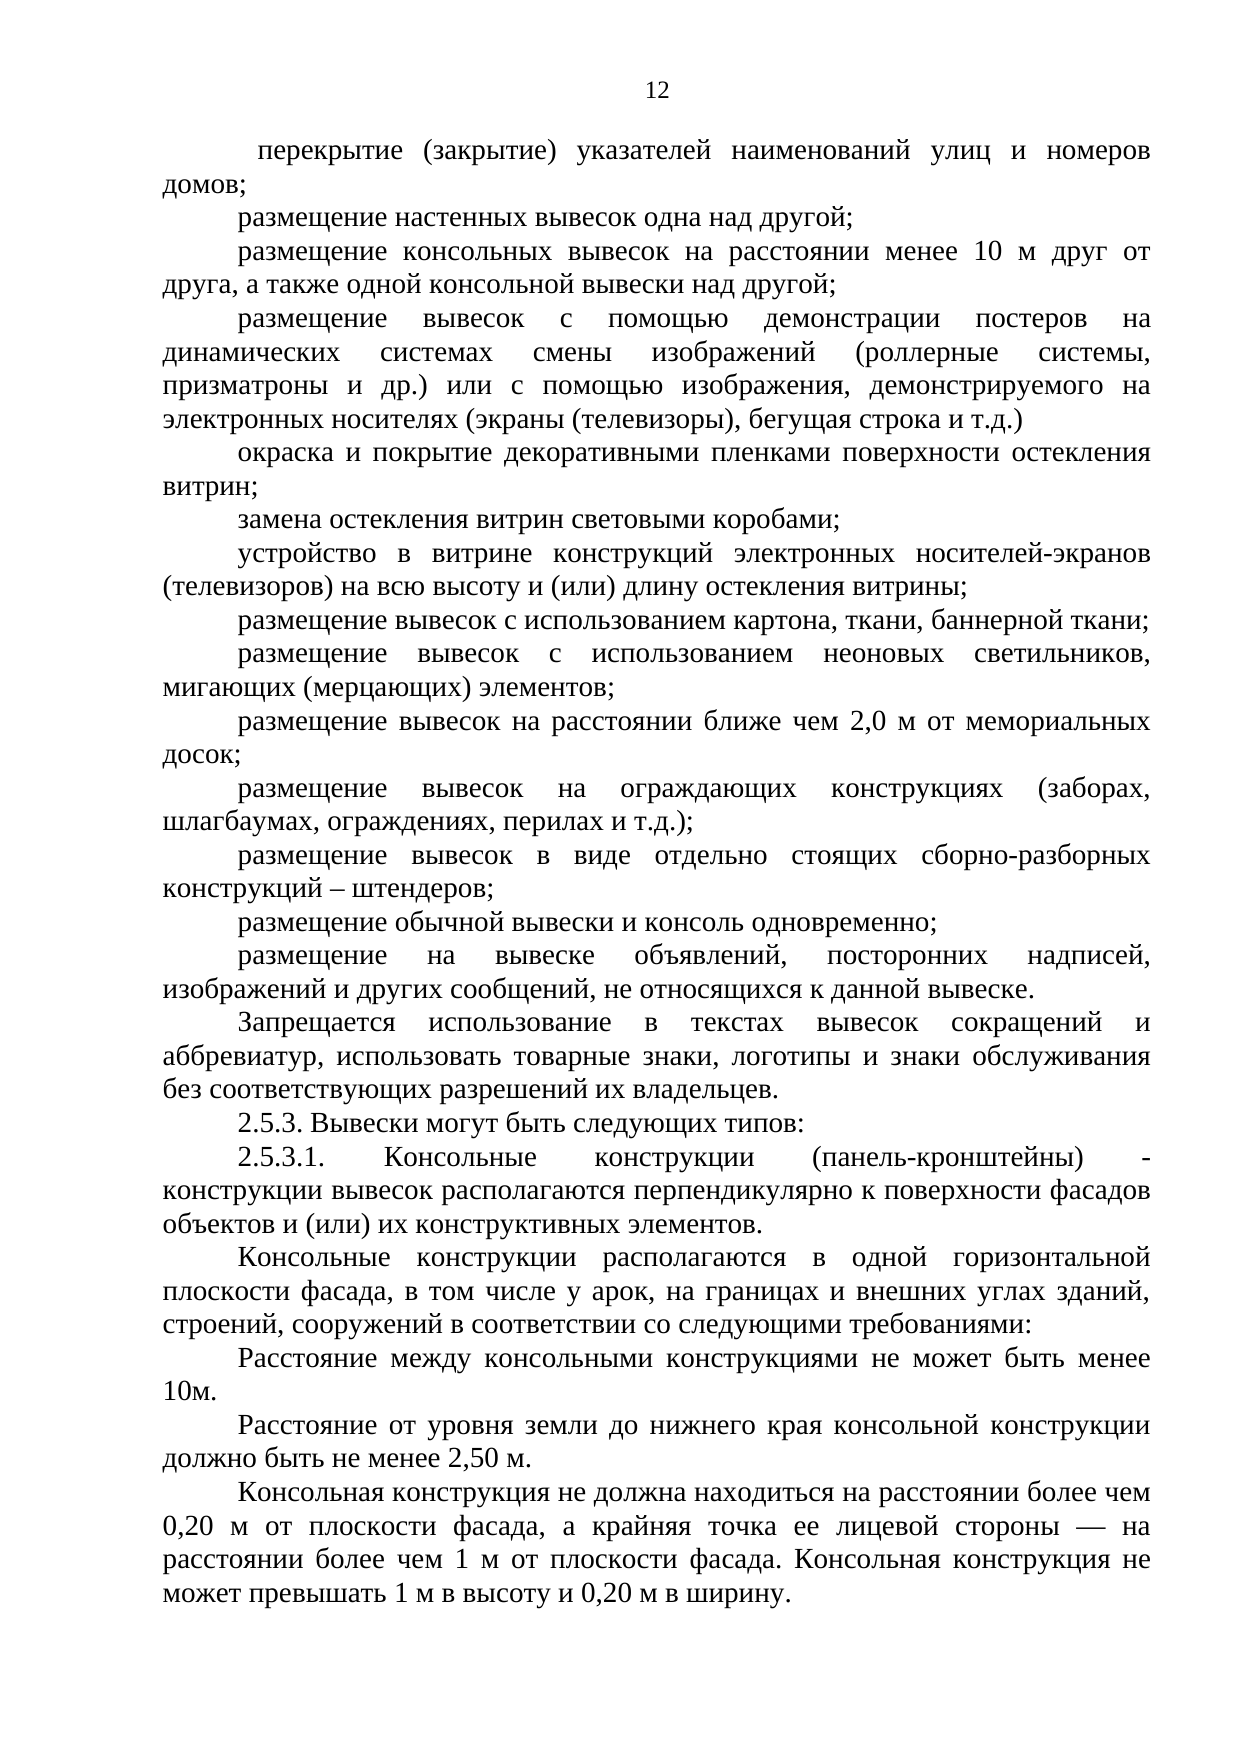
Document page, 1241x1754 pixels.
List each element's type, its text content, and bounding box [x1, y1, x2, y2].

text 2.5.3. Вывески могут быть следующих типов: [162, 1105, 1152, 1139]
text замена остекления витрин световыми коробами; [162, 501, 1152, 535]
text размещение вывесок с помощью демонстрации постеров на динамических системах смены изображений (роллерные системы, призматроны и др.) или с помощью изображения, демонстрируемого на электронных носителях (экраны (телевизоры), бегущая строка и т.д.) [162, 300, 1152, 434]
text размещение вывесок на расстоянии ближе чем 2,0 м от мемориальных досок; [162, 703, 1152, 770]
text Расстояние от уровня земли до нижнего края консольной конструкции должно быть не менее 2,50 м. [162, 1407, 1152, 1474]
text Запрещается использование в текстах вывесок сокращений и аббревиатур, использовать товарные знаки, логотипы и знаки обслуживания без соответствующих разрешений их владельцев. [162, 1004, 1152, 1105]
text размещение вывесок на ограждающих конструкциях (заборах, шлагбаумах, ограждениях, перилах и т.д.); [162, 770, 1152, 837]
text Расстояние между консольными конструкциями не может быть менее 10м. [162, 1340, 1152, 1407]
text окраска и покрытие декоративными пленками поверхности остекления витрин; [162, 434, 1152, 501]
text устройство в витрине конструкций электронных носителей-экранов (телевизоров) на всю высоту и (или) длину остекления витрины; [162, 535, 1152, 602]
text перекрытие (закрытие) указателей наименований улиц и номеров домов; [162, 132, 1152, 199]
text 2.5.3.1. Консольные конструкции (панель-кронштейны) - конструкции вывесок располагаются перпендикулярно к поверхности фасадов объектов и (или) их конструктивных элементов. [162, 1139, 1152, 1239]
text размещение вывесок в виде отдельно стоящих сборно-разборных конструкций – штендеров; [162, 837, 1152, 904]
text Консольные конструкции располагаются в одной горизонтальной плоскости фасада, в том числе у арок, на границах и внешних углах зданий, строений, сооружений в соответствии со следующими требованиями: [162, 1239, 1152, 1340]
text Консольная конструкция не должна находиться на расстоянии более чем 0,20 м от плоскости фасада, а крайняя точка ее лицевой стороны — на расстоянии более чем 1 м от плоскости фасада. Консольная конструкция не может превышать 1 м в высоту и 0,20 м в ширину. [162, 1474, 1152, 1608]
text размещение вывесок с использованием картона, ткани, баннерной ткани; [162, 602, 1152, 636]
text размещение обычной вывески и консоль одновременно; [162, 904, 1152, 937]
text размещение на вывеске объявлений, посторонних надписей, изображений и других сообщений, не относящихся к данной вывеске. [162, 937, 1152, 1004]
text размещение вывесок с использованием неоновых светильников, мигающих (мерцающих) элементов; [162, 636, 1152, 703]
text размещение консольных вывесок на расстоянии менее 10 м друг от друга, а также одной консольной вывески над другой; [162, 233, 1152, 300]
text размещение настенных вывесок одна над другой; [162, 199, 1152, 233]
